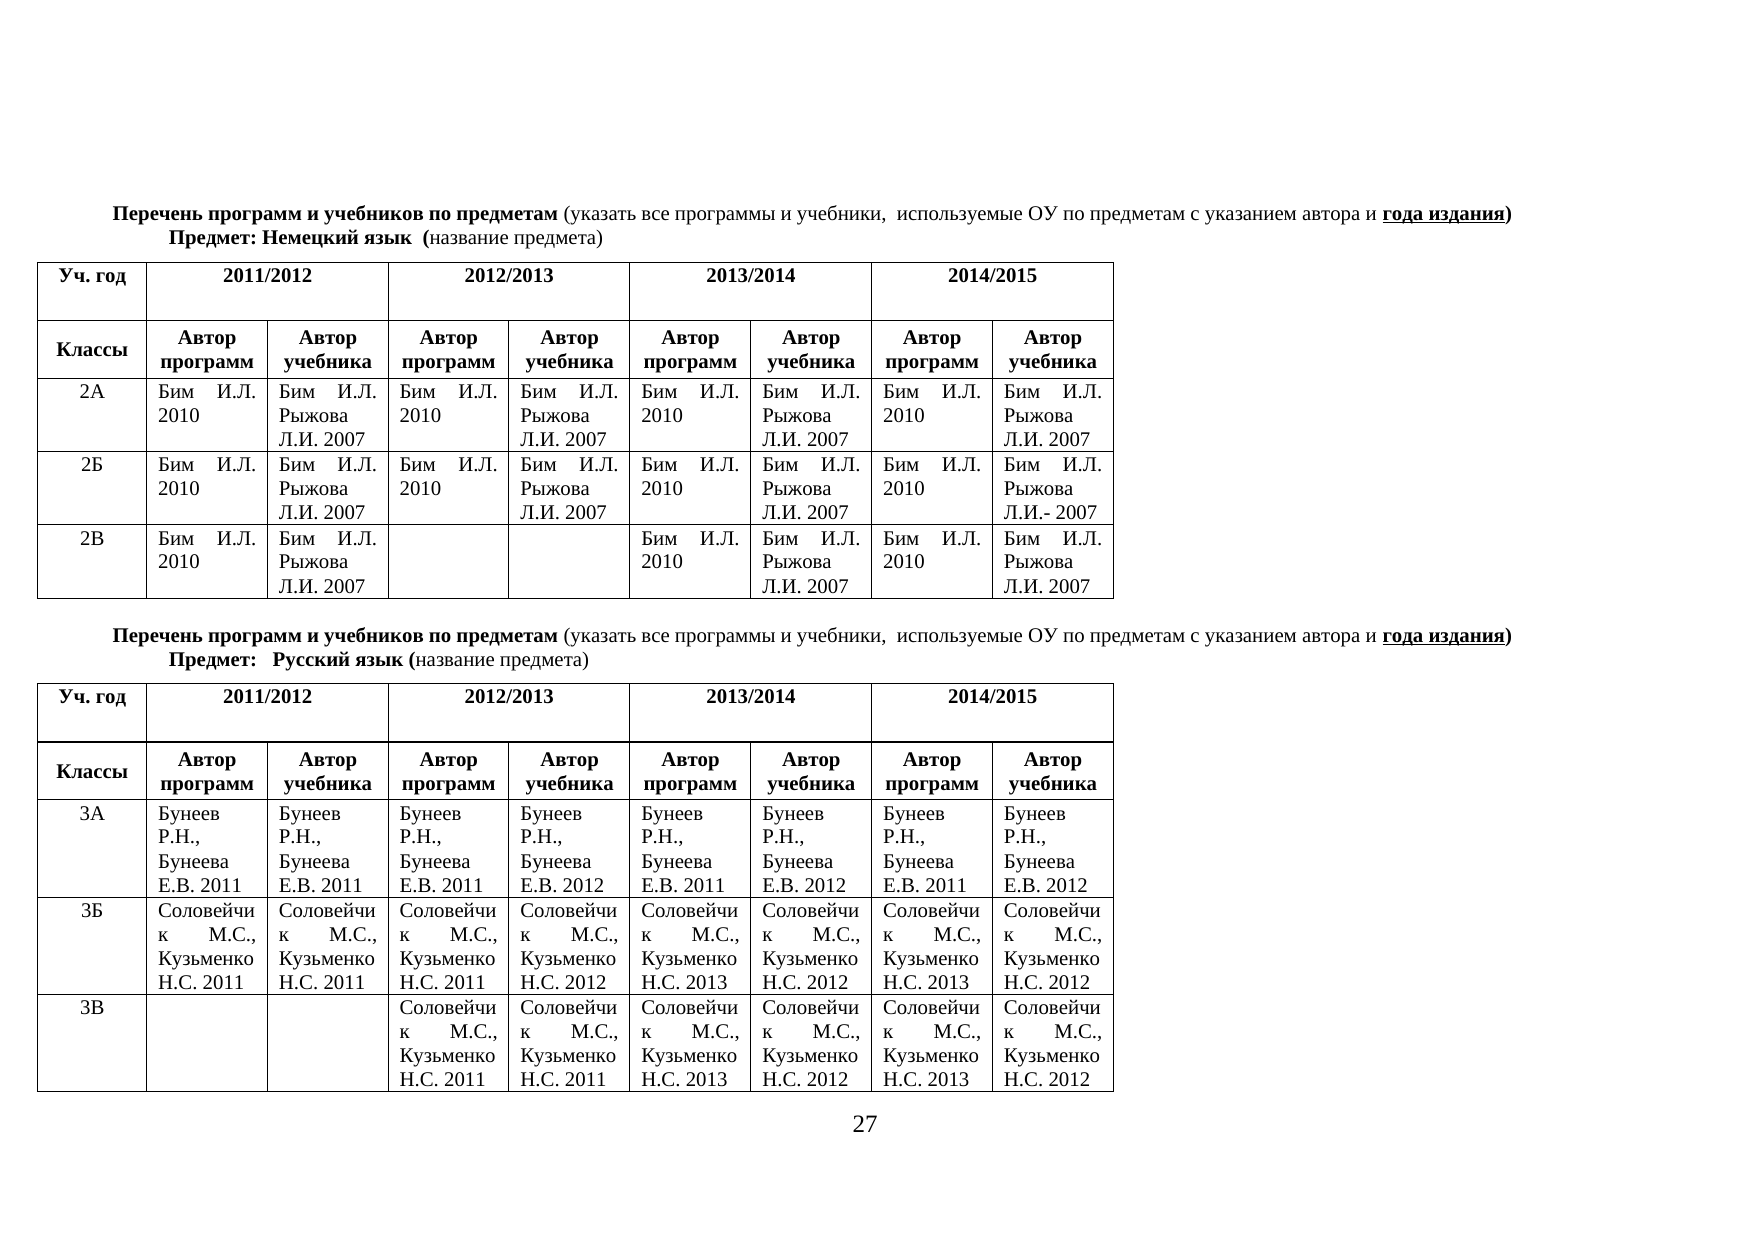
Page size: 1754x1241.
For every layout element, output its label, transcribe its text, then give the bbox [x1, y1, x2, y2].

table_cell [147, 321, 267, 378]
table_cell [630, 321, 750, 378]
text Предмет: Немецкий язык (название предмета) [94, 225, 1636, 249]
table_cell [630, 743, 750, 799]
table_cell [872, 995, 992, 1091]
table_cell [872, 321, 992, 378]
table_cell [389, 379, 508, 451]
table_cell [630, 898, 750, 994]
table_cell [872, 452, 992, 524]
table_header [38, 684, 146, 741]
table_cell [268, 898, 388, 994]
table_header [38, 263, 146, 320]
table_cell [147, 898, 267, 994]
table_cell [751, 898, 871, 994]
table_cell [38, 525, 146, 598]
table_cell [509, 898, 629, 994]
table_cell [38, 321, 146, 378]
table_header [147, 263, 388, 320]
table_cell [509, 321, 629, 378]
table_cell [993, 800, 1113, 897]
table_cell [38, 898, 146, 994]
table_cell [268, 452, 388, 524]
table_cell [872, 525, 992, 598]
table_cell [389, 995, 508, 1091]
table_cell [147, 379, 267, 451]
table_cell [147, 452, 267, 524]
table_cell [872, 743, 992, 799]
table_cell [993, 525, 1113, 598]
text Предмет: Русский язык (название предмета) [94, 647, 1636, 671]
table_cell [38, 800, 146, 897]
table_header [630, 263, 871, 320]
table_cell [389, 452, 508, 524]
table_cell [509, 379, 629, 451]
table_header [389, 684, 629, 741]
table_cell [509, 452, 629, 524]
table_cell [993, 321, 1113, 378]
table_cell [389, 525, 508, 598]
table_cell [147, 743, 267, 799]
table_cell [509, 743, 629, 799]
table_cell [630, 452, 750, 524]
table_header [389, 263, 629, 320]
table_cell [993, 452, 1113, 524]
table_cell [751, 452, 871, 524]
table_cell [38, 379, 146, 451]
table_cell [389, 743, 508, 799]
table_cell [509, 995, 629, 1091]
text Перечень программ и учебников по предметам (указать все программы и учебники, используемые ОУ по предметам с указанием автора и года издания) [112, 623, 1636, 647]
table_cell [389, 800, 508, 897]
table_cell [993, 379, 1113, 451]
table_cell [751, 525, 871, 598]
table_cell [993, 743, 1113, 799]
text Перечень программ и учебников по предметам (указать все программы и учебники, используемые ОУ по предметам с указанием автора и года издания) [112, 201, 1636, 225]
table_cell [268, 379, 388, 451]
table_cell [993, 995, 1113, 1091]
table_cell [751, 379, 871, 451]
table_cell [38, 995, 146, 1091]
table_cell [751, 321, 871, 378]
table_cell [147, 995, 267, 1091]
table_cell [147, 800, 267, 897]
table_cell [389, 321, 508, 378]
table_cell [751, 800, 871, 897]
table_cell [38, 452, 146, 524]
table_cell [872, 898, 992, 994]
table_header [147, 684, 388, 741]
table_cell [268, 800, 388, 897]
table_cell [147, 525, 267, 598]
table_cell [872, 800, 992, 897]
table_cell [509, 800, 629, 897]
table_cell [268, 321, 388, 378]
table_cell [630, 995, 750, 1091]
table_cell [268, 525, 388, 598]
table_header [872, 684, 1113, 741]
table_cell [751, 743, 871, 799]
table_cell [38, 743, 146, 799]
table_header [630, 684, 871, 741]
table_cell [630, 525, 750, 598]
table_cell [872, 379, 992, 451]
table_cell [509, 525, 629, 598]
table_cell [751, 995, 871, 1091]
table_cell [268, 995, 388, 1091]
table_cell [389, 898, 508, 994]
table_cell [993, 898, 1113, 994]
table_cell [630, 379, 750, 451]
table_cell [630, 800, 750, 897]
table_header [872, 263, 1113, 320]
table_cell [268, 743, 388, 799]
